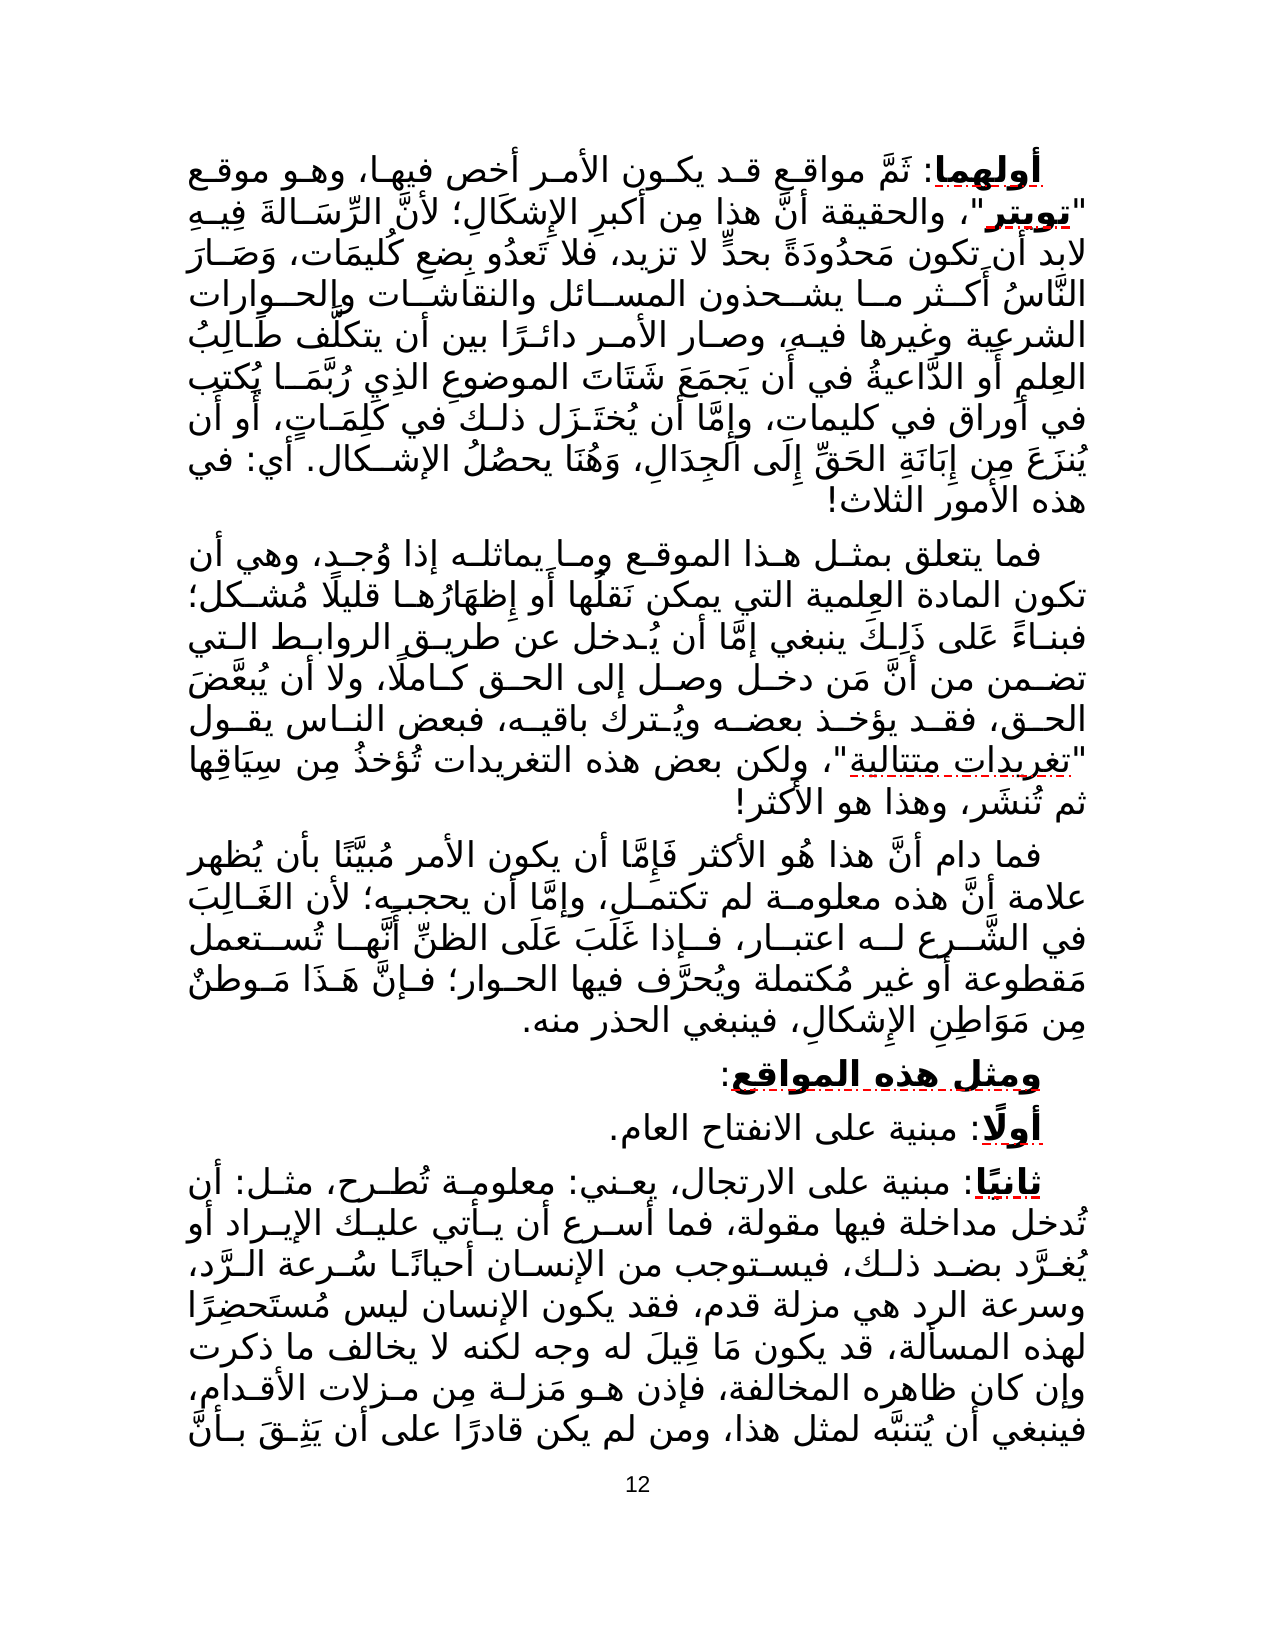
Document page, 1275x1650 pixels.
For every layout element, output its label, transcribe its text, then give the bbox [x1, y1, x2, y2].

text فما دام أنَّ هذا هُو الأكثر فَإِمَّا أن يكون الأمر مُبيَّنًا بأن يُظهر علامة أنَّ هذه معلومة لم تكتمل، وإمَّا أن يحجبه؛ لأن الغَالِبَ في الشَّرع له اعتبار، فإذا غَلَبَ عَلَى الظنِّ أَنَّها تُستعمل مَقطوعة أو غير مُكتملة ويُحرَّف فيها الحوار؛ فإنَّ هَذَا مَوطنٌ مِن مَوَاطِنِ الإِشكالِ، فينبغي الحذر منه. [187, 835, 1087, 1041]
text فما يتعلق بمثل هذا الموقع وما يماثله إذا وُجد، وهي أن تكون المادة العِلمية التي يمكن نَقلُها أَو إِظهَارُها قليلًا مُشكل؛ فبناءً عَلى ذَلِكَ ينبغي إمَّا أن يُدخل عن طريق الروابط التي تضمن من أنَّ مَن دخل وصل إلى الحق كاملًا، ولا أن يُبعَّضَ الحق، فقد يؤخذ بعضه ويُترك باقيه، فبعض الناس يقول "تغريدات متتالية"، ولكن بعض هذه التغريدات تُؤخذُ مِن سِيَاقِها ثم تُنشَر، وهذا هو الأكثر! [187, 534, 1087, 822]
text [187, 1161, 1087, 1450]
text ومثل هذه المواقع: [187, 1054, 1087, 1095]
text أولهما: ثَمَّ مواقع قد يكون الأمر أخص فيها، وهو موقع "تويتر"، والحقيقة أنَّ هذا مِن أكبرِ الإِشكَالِ؛ لأنَّ الرِّسَالةَ فِيهِ لابد أن تكون مَحدُودَةً بحدٍّ لا تزيد، فلا تَعدُو بِضعِ كُليمَات، وَصَارَ النَّاسُ أَكثر ما يشحذون المسائل والنقاشات والحوارات الشرعية وغيرها فيه، وصار الأمر دائرًا بين أن يتكلَّف طَالِبُ العِلمِ أَو الدَّاعيةُ في أَن يَجمَعَ شَتَاتَ الموضوعِ الذِي رُبَّمَا يُكتب في أوراق في كليمات، وإِمَّا أن يُختَزَل ذلك في كَلِمَاتٍ، أَو أَن يُنزَعَ مِن إِبَانَةِ الحَقِّ إِلَى الجِدَالِ، وَهُنَا يحصُلُ الإشكال. أي: في هذه الأمور الثلاث! [187, 150, 1087, 521]
text أولًا: مبنية على الانفتاح العام. [187, 1107, 1087, 1149]
